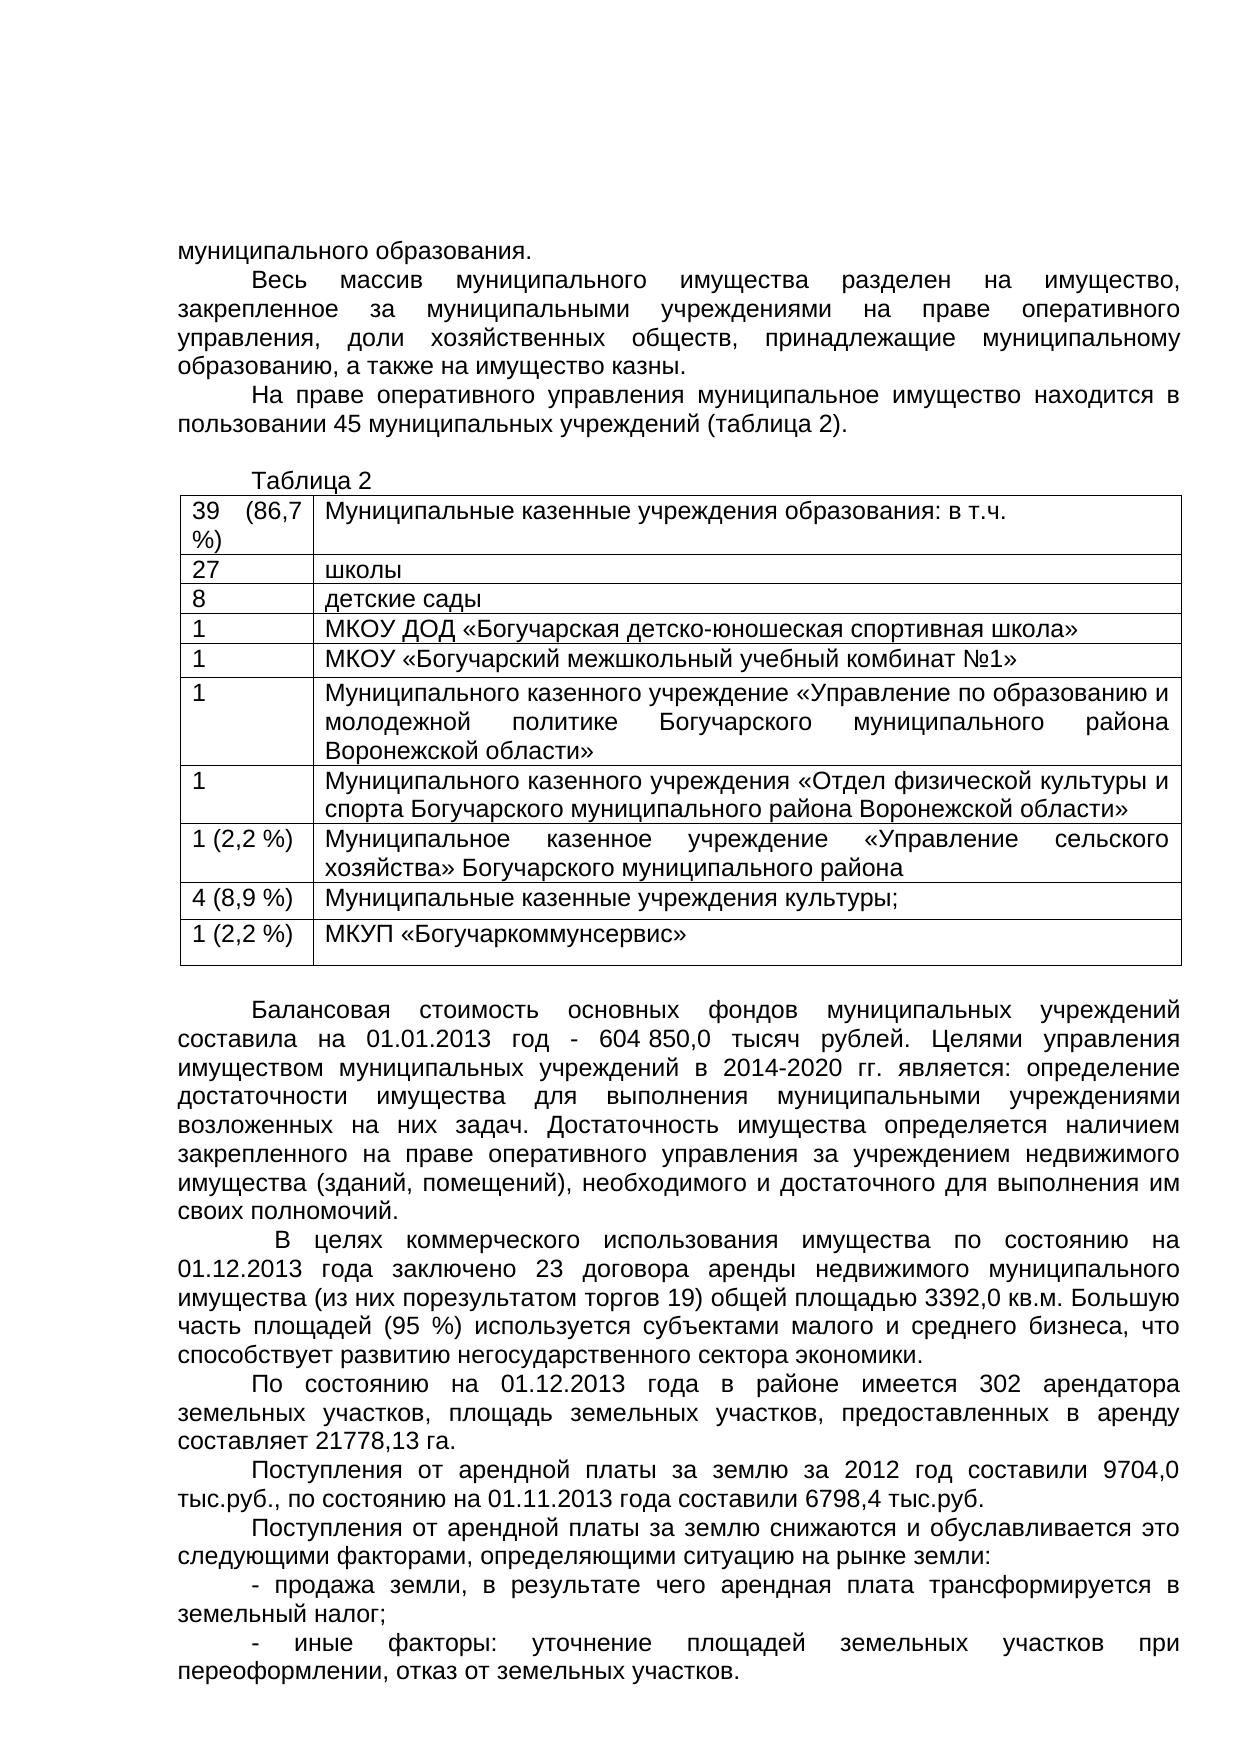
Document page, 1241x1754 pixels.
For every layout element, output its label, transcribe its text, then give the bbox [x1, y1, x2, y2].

text - продажа земли, в результате чего арендная плата трансформируется в земельный налог; [177, 1570, 1181, 1628]
text - иные факторы: уточнение площадей земельных участков при переоформлении, отказ от земельных участков. [177, 1628, 1181, 1685]
text Таблица 2 [177, 466, 1181, 495]
table_header Муниципальные казенные учреждения образования: в т.ч. [314, 496, 1181, 553]
table_cell 1 [181, 614, 313, 643]
table_cell МКОУ «Богучарский межшкольный учебный комбинат №1» [314, 644, 1181, 677]
table_header 39 (86,7 %) [181, 496, 313, 553]
table_cell Муниципального казенного учреждения «Отдел физической культуры и спорта Богучарского муниципального района Воронежской области» [314, 766, 1181, 823]
text Балансовая стоимость основных фондов муниципальных учреждений составила на 01.01.2013 год - 604 850,0 тысяч рублей. Целями управления имуществом муниципальных учреждений в 2014-2020 гг. является: определение достаточности имущества для выполнения муниципальными учреждениями возложенных на них задач. Достаточность имущества определяется наличием закрепленного на праве оперативного управления за учреждением недвижимого имущества (зданий, помещений), необходимого и достаточного для выполнения им своих полномочий. [177, 995, 1181, 1225]
text По состоянию на 01.12.2013 года в районе имеется 302 арендатора земельных участков, площадь земельных участков, предоставленных в аренду составляет 21778,13 га. [177, 1369, 1181, 1455]
table_cell 4 (8,9 %) [181, 883, 313, 918]
table_cell 1 [181, 766, 313, 823]
table_cell детские сады [314, 584, 1181, 613]
table_cell Муниципальные казенные учреждения культуры; [314, 883, 1181, 918]
table_cell 8 [181, 584, 313, 613]
table_cell 27 [181, 555, 313, 583]
table_cell 1 [181, 678, 313, 764]
table_cell 1 (2,2 %) [181, 920, 313, 965]
table_cell 1 [181, 644, 313, 677]
text Поступления от арендной платы за землю снижаются и обуславливается это следующими факторами, определяющими ситуацию на рынке земли: [177, 1513, 1181, 1570]
text Весь массив муниципального имущества разделен на имущество, закрепленное за муниципальными учреждениями на праве оперативного управления, доли хозяйственных обществ, принадлежащие муниципальному образованию, а также на имущество казны. [177, 265, 1181, 380]
table_cell Муниципального казенного учреждение «Управление по образованию и молодежной политике Богучарского муниципального района Воронежской области» [314, 678, 1181, 764]
table_cell Муниципальное казенное учреждение «Управление сельского хозяйства» Богучарского муниципального района [314, 824, 1181, 882]
text На праве оперативного управления муниципальное имущество находится в пользовании 45 муниципальных учреждений (таблица 2). [177, 380, 1181, 437]
table_cell МКУП «Богучаркоммунсервис» [314, 920, 1181, 965]
table_cell школы [314, 555, 1181, 583]
text В целях коммерческого использования имущества по состоянию на 01.12.2013 года заключено 23 договора аренды недвижимого муниципального имущества (из них порезультатом торгов 19) общей площадью 3392,0 кв.м. Большую часть площадей (95 %) используется субъектами малого и среднего бизнеса, что способствует развитию негосударственного сектора экономики. [177, 1225, 1181, 1369]
text Поступления от арендной платы за землю за 2012 год составили 9704,0 тыс.руб., по состоянию на 01.11.2013 года составили 6798,4 тыс.руб. [177, 1455, 1181, 1513]
table_cell МКОУ ДОД «Богучарская детско-юношеская спортивная школа» [314, 614, 1181, 643]
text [177, 236, 1181, 265]
table_cell 1 (2,2 %) [181, 824, 313, 882]
